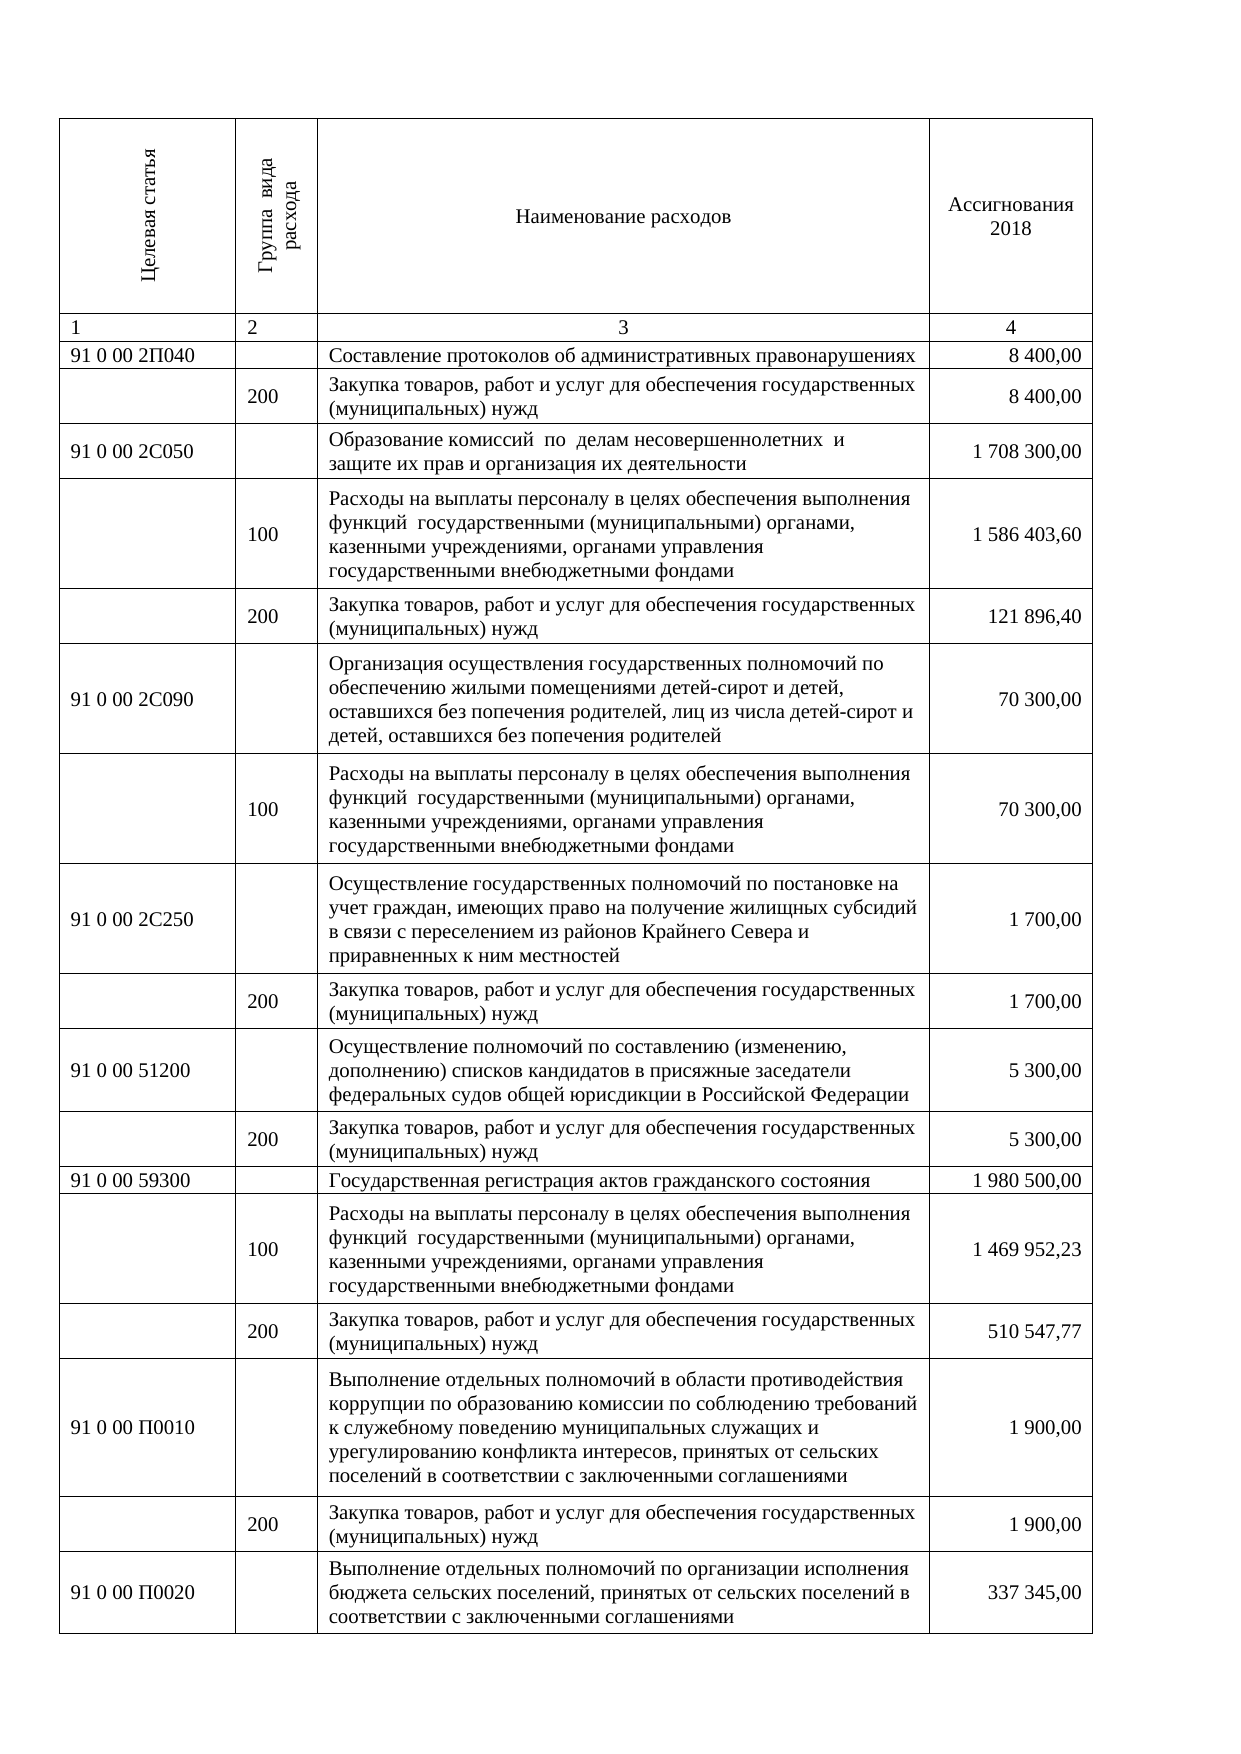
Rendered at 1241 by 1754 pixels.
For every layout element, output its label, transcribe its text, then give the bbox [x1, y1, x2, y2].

table_cell 5 300,00 [930, 1112, 1092, 1166]
table_cell 5 300,00 [930, 1029, 1092, 1111]
table_cell [60, 754, 235, 863]
table_cell [236, 424, 317, 478]
table_cell 3 [318, 314, 929, 341]
table_cell Закупка товаров, работ и услуг для обеспечения государственных (муниципальных) нужд [318, 1497, 929, 1551]
table_cell 70 300,00 [930, 644, 1092, 753]
table_cell 200 [236, 369, 317, 423]
table_cell 200 [236, 974, 317, 1028]
table_cell Закупка товаров, работ и услуг для обеспечения государственных (муниципальных) нужд [318, 589, 929, 643]
table_cell Государственная регистрация актов гражданского состояния [318, 1167, 929, 1193]
table_cell 510 547,77 [930, 1304, 1092, 1358]
table_cell [60, 974, 235, 1028]
table_cell 200 [236, 1304, 317, 1358]
table_cell [60, 589, 235, 643]
table_cell Закупка товаров, работ и услуг для обеспечения государственных (муниципальных) нужд [318, 369, 929, 423]
table_cell 91 0 00 59300 [60, 1167, 235, 1193]
table_cell 91 0 00 2П040 [60, 342, 235, 368]
table_cell 100 [236, 1194, 317, 1303]
table_cell [236, 342, 317, 368]
table_cell 121 896,40 [930, 589, 1092, 643]
table_cell Образование комиссий по делам несовершеннолетних и защите их прав и организация их деятельности [318, 424, 929, 478]
table_header Ассигнования 2018 [930, 119, 1092, 313]
table_cell 100 [236, 754, 317, 863]
table_cell [236, 1167, 317, 1193]
table_cell 70 300,00 [930, 754, 1092, 863]
table_cell 91 0 00 2С050 [60, 424, 235, 478]
table_cell 8 400,00 [930, 369, 1092, 423]
table_cell Осуществление государственных полномочий по постановке на учет граждан, имеющих право на получение жилищных субсидий в связи с переселением из районов Крайнего Севера и приравненных к ним местностей [318, 864, 929, 973]
table_cell 200 [236, 1497, 317, 1551]
table_cell Закупка товаров, работ и услуг для обеспечения государственных (муниципальных) нужд [318, 974, 929, 1028]
table_cell 337 345,00 [930, 1552, 1092, 1633]
table_cell Закупка товаров, работ и услуг для обеспечения государственных (муниципальных) нужд [318, 1112, 929, 1166]
table_cell [236, 644, 317, 753]
table_cell 91 0 00 51200 [60, 1029, 235, 1111]
table_cell 1 700,00 [930, 974, 1092, 1028]
table_cell [60, 1112, 235, 1166]
table_cell [60, 479, 235, 588]
table_cell [236, 1029, 317, 1111]
table_cell 200 [236, 1112, 317, 1166]
table_cell Осуществление полномочий по составлению (изменению, дополнению) списков кандидатов в присяжные заседатели федеральных судов общей юрисдикции в Российской Федерации [318, 1029, 929, 1111]
table_cell Выполнение отдельных полномочий по организации исполнения бюджета сельских поселений, принятых от сельских поселений в соответствии с заключенными соглашениями [318, 1552, 929, 1633]
table_cell 1 [60, 314, 235, 341]
table_cell 1 586 403,60 [930, 479, 1092, 588]
table_cell [60, 1304, 235, 1358]
table_cell 1 900,00 [930, 1359, 1092, 1496]
table_header Целевая статья [60, 119, 235, 313]
table_cell Выполнение отдельных полномочий в области противодействия коррупции по образованию комиссии по соблюдению требований к служебному поведению муниципальных служащих и урегулированию конфликта интересов, принятых от сельских поселений в соответствии с заключенными соглашениями [318, 1359, 929, 1496]
table_cell 8 400,00 [930, 342, 1092, 368]
table_cell [60, 1194, 235, 1303]
table_header Наименование расходов [318, 119, 929, 313]
table_cell 91 0 00 2С250 [60, 864, 235, 973]
table_cell [60, 1497, 235, 1551]
table_cell 91 0 00 П0010 [60, 1359, 235, 1496]
table_cell Закупка товаров, работ и услуг для обеспечения государственных (муниципальных) нужд [318, 1304, 929, 1358]
table_cell [236, 1359, 317, 1496]
table_header Группа вида расхода [236, 119, 317, 313]
table_cell 1 900,00 [930, 1497, 1092, 1551]
table_cell [236, 864, 317, 973]
table_cell 91 0 00 П0020 [60, 1552, 235, 1633]
table_cell 1 469 952,23 [930, 1194, 1092, 1303]
table_cell Составление протоколов об административных правонарушениях [318, 342, 929, 368]
table_cell [236, 1552, 317, 1633]
table_cell 2 [236, 314, 317, 341]
table_cell 4 [930, 314, 1092, 341]
table_cell 200 [236, 589, 317, 643]
table_cell 1 980 500,00 [930, 1167, 1092, 1193]
table_cell Организация осуществления государственных полномочий по обеспечению жилыми помещениями детей-сирот и детей, оставшихся без попечения родителей, лиц из числа детей-сирот и детей, оставшихся без попечения родителей [318, 644, 929, 753]
table_cell [60, 369, 235, 423]
table_cell 100 [236, 479, 317, 588]
table_cell 1 700,00 [930, 864, 1092, 973]
table_cell 1 708 300,00 [930, 424, 1092, 478]
table_cell 91 0 00 2С090 [60, 644, 235, 753]
